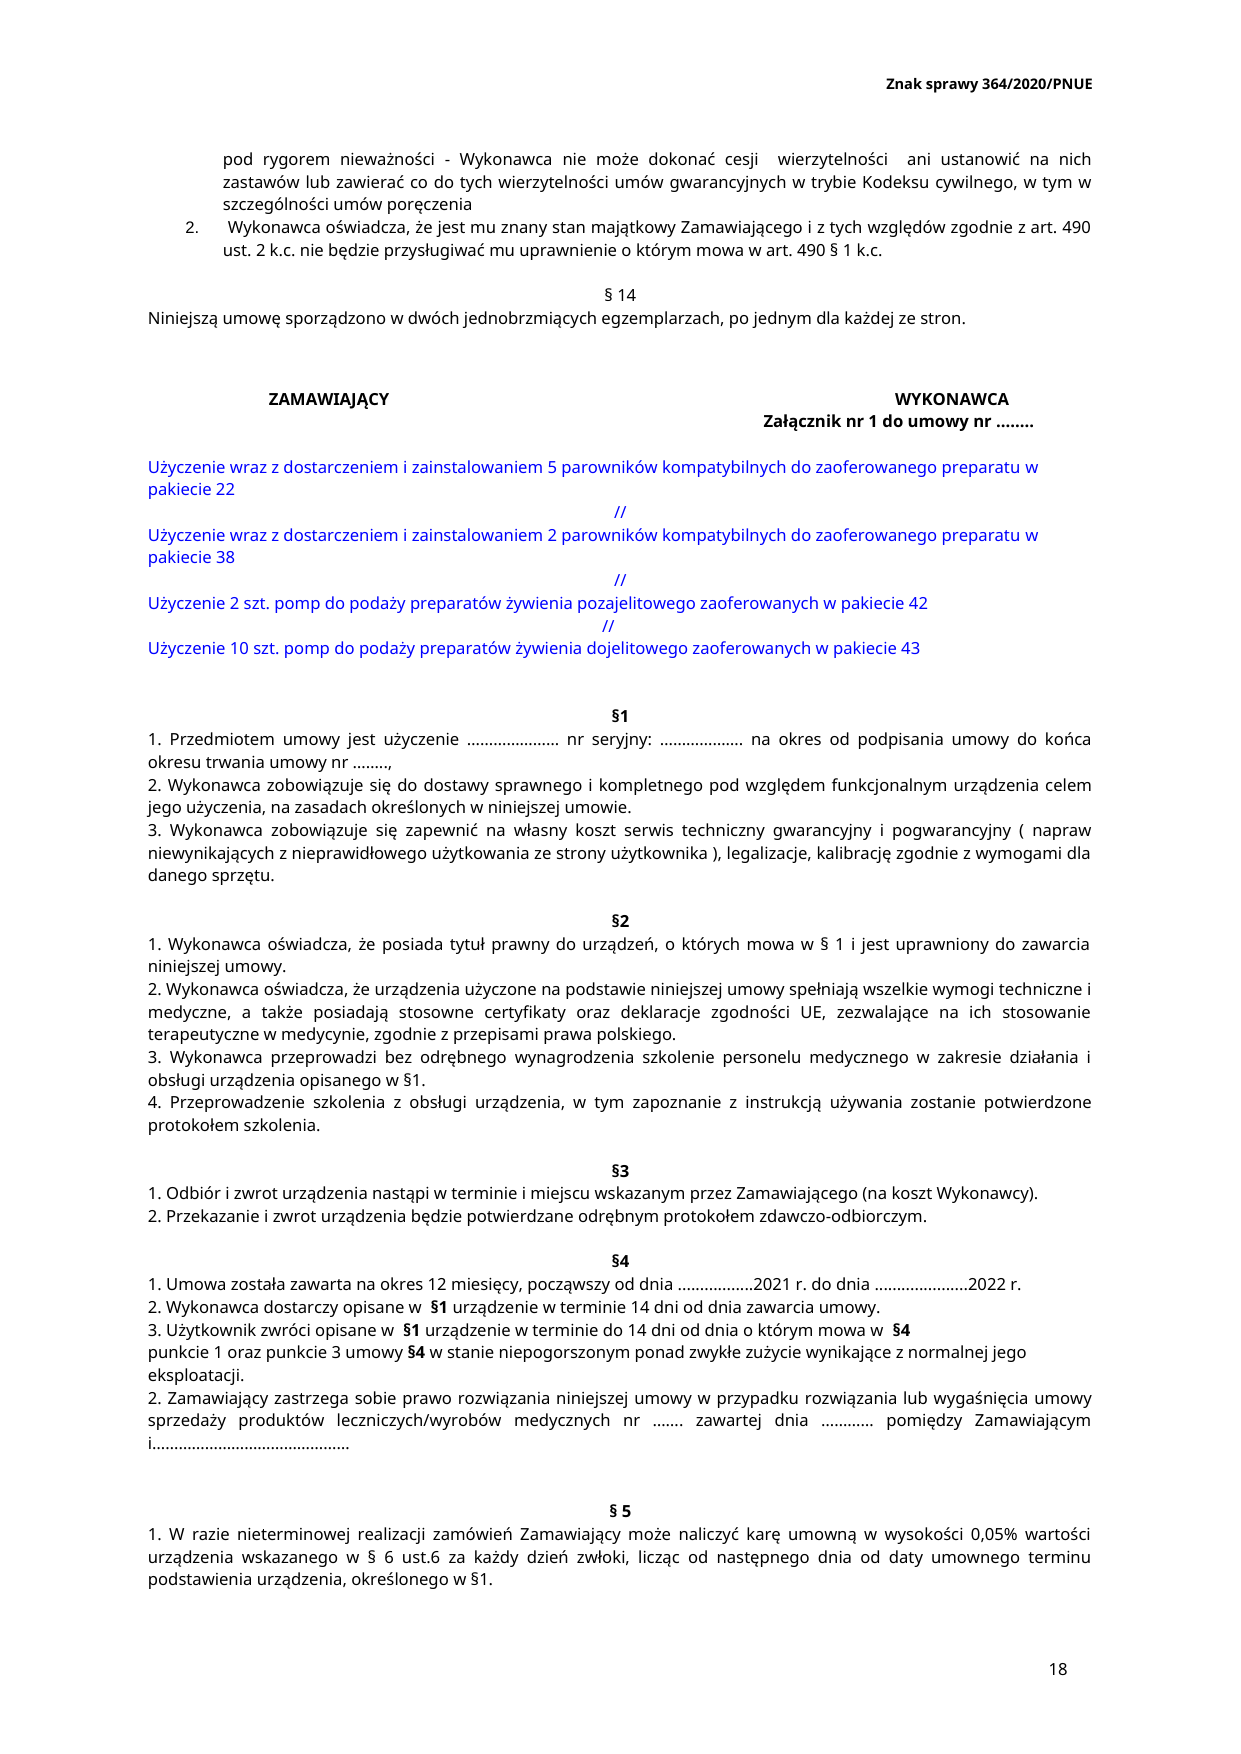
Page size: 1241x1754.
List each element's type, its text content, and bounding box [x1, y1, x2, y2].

text 1. Odbiór i zwrot urządzenia nastąpi w terminie i miejscu wskazanym przez Zamawiającego (na koszt Wykonawcy). [148, 1182, 1093, 1205]
text Niniejszą umowę sporządzono w dwóch jednobrzmiących egzemplarzach, po jednym dla każdej ze stron. [148, 307, 1093, 329]
text 2. Zamawiający zastrzega sobie prawo rozwiązania niniejszej umowy w przypadku rozwiązania lub wygaśnięcia umowy sprzedaży produktów leczniczych/wyrobów medycznych nr ……. zawartej dnia ………… pomiędzy Zamawiającym i……………………………………… [148, 1386, 1093, 1454]
text §1 [148, 705, 1093, 728]
text 3. Wykonawca przeprowadzi bez odrębnego wynagrodzenia szkolenie personelu medycznego w zakresie działania i obsługi urządzenia opisanego w §1. [148, 1046, 1093, 1091]
text // [148, 569, 1093, 592]
title Załącznik nr 1 do umowy nr …….. [148, 410, 1034, 433]
text 2. Wykonawca oświadcza, że urządzenia użyczone na podstawie niniejszej umowy spełniają wszelkie wymogi techniczne i medyczne, a także posiadają stosowne certyfikaty oraz deklaracje zgodności UE, zezwalające na ich stosowanie terapeutyczne w medycynie, zgodnie z przepisami prawa polskiego. [148, 978, 1093, 1046]
text 2. Wykonawca zobowiązuje się do dostawy sprawnego i kompletnego pod względem funkcjonalnym urządzenia celem jego użyczenia, na zasadach określonych w niniejszej umowie. [148, 773, 1093, 819]
text 4. Przeprowadzenie szkolenia z obsługi urządzenia, w tym zapoznanie z instrukcją używania zostanie potwierdzone protokołem szkolenia. [148, 1091, 1093, 1137]
text Użyczenie 10 szt. pomp do podaży preparatów żywienia dojelitowego zaoferowanych w pakiecie 43 [148, 637, 1034, 660]
text 2. Wykonawca dostarczy opisane w §1 urządzenie w terminie 14 dni od dnia zawarcia umowy. [148, 1296, 1093, 1318]
text § 5 [148, 1500, 1093, 1523]
text // [148, 614, 1034, 637]
text §2 [148, 909, 1093, 932]
text §4 [148, 1250, 1093, 1273]
text 3. Użytkownik zwróci opisane w §1 urządzenie w terminie do 14 dni od dnia o którym mowa w §4 [148, 1318, 1093, 1341]
text // [148, 501, 1093, 523]
text ZAMAWIAJĄCY WYKONAWCA [185, 387, 1093, 410]
text 1. Wykonawca oświadcza, że posiada tytuł prawny do urządzeń, o których mowa w § 1 i jest uprawniony do zawarcia niniejszej umowy. [148, 932, 1093, 978]
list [185, 148, 1093, 216]
text Użyczenie wraz z dostarczeniem i zainstalowaniem 2 parowników kompatybilnych do zaoferowanego preparatu w pakiecie 38 [148, 523, 1093, 569]
text 2. Przekazanie i zwrot urządzenia będzie potwierdzane odrębnym protokołem zdawczo-odbiorczym. [148, 1205, 1093, 1227]
text Użyczenie 2 szt. pomp do podaży preparatów żywienia pozajelitowego zaoferowanych w pakiecie 42 [148, 592, 1034, 614]
text § 14 [148, 284, 1093, 307]
list Wykonawca oświadcza, że jest mu znany stan majątkowy Zamawiającego i z tych względów zgodnie z art. 490 ust. 2 k.c. nie będzie przysługiwać mu uprawnienie o którym mowa w art. 490 § 1 k.c. [185, 216, 1093, 261]
text 3. Wykonawca zobowiązuje się zapewnić na własny koszt serwis techniczny gwarancyjny i pogwarancyjny ( napraw niewynikających z nieprawidłowego użytkowania ze strony użytkownika ), legalizacje, kalibrację zgodnie z wymogami dla danego sprzętu. [148, 819, 1093, 887]
text 1. Przedmiotem umowy jest użyczenie ………………… nr seryjny: ………………. na okres od podpisania umowy do końca okresu trwania umowy nr …….., [148, 728, 1093, 773]
text 1. Umowa została zawarta na okres 12 miesięcy, począwszy od dnia .................2021 r. do dnia .....................2022 r. [148, 1273, 1093, 1296]
text §3 [148, 1159, 1093, 1182]
text Użyczenie wraz z dostarczeniem i zainstalowaniem 5 parowników kompatybilnych do zaoferowanego preparatu w pakiecie 22 [148, 455, 1093, 501]
text punkcie 1 oraz punkcie 3 umowy §4 w stanie niepogorszonym ponad zwykłe zużycie wynikające z normalnej jego eksploatacji. [148, 1341, 1093, 1386]
text 1. W razie nieterminowej realizacji zamówień Zamawiający może naliczyć karę umowną w wysokości 0,05% wartości urządzenia wskazanego w § 6 ust.6 za każdy dzień zwłoki, licząc od następnego dnia od daty umownego terminu podstawienia urządzenia, określonego w §1. [148, 1523, 1093, 1591]
